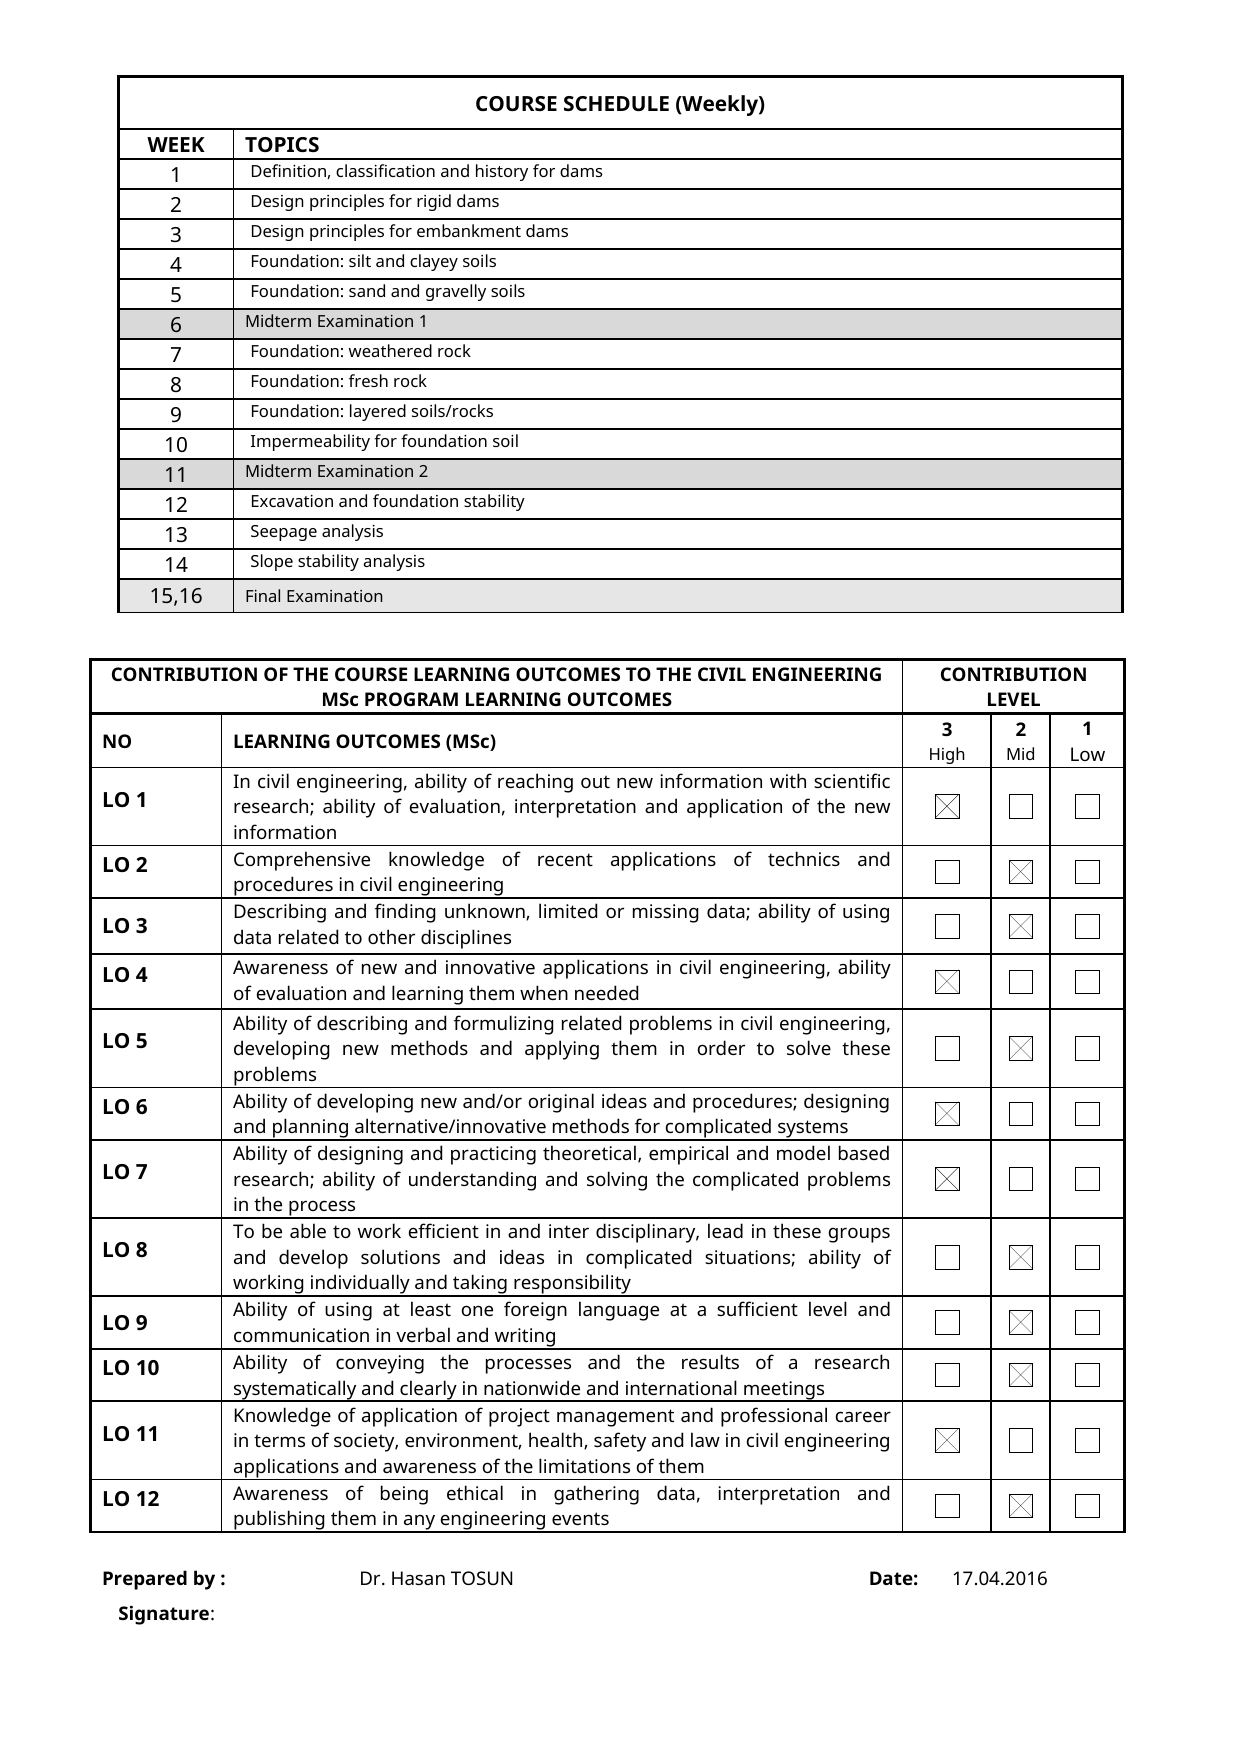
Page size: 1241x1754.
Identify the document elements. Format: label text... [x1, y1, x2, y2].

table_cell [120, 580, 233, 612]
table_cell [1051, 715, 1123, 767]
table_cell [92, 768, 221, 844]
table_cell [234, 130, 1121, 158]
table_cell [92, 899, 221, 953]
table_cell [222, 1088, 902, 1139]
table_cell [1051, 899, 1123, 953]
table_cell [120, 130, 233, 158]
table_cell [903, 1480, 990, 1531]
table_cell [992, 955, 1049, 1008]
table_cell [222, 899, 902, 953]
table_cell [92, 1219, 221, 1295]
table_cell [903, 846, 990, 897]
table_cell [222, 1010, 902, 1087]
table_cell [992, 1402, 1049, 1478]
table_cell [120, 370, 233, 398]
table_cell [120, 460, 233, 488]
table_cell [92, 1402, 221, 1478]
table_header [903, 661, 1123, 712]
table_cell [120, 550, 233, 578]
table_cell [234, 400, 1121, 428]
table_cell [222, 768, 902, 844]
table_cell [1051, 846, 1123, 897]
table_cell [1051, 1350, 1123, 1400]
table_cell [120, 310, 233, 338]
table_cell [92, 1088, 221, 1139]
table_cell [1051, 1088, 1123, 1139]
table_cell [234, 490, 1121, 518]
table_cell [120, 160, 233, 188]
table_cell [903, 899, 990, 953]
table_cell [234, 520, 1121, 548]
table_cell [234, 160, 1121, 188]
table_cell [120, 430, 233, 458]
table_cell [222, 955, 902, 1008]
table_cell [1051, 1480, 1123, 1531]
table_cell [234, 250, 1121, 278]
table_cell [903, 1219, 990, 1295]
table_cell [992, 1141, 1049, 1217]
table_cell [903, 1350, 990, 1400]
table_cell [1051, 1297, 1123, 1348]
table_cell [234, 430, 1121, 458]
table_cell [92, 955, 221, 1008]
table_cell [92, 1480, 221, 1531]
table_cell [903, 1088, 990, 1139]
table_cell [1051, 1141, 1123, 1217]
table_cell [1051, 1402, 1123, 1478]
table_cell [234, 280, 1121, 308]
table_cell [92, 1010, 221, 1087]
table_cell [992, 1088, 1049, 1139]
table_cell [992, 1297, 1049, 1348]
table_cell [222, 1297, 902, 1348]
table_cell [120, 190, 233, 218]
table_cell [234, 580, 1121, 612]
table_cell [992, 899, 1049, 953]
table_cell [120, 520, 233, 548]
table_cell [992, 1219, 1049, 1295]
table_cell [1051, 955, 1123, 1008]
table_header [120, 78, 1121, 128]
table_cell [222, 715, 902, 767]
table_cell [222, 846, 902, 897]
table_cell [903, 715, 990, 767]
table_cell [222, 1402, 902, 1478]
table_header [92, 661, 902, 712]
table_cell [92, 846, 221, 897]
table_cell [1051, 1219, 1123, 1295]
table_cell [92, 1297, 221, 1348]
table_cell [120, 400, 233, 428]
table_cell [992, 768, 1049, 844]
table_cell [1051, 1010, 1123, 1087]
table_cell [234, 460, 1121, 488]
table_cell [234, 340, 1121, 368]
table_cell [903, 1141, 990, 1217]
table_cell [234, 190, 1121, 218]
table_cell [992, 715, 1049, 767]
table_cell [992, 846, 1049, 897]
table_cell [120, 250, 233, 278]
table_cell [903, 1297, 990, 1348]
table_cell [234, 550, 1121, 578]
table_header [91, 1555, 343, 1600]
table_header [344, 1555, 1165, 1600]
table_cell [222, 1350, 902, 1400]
text Signature: [118, 1600, 1122, 1626]
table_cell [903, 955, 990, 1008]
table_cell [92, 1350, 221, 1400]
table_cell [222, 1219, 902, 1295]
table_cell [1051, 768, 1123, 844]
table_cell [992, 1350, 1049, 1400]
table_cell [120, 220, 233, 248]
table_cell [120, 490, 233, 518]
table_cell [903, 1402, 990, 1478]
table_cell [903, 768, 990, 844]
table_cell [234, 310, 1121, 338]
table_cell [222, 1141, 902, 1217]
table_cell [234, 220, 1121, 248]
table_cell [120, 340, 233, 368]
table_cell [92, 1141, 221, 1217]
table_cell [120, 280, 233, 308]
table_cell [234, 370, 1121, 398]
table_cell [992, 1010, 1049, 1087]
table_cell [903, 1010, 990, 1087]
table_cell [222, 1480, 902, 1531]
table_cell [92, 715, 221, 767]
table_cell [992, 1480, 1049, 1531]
